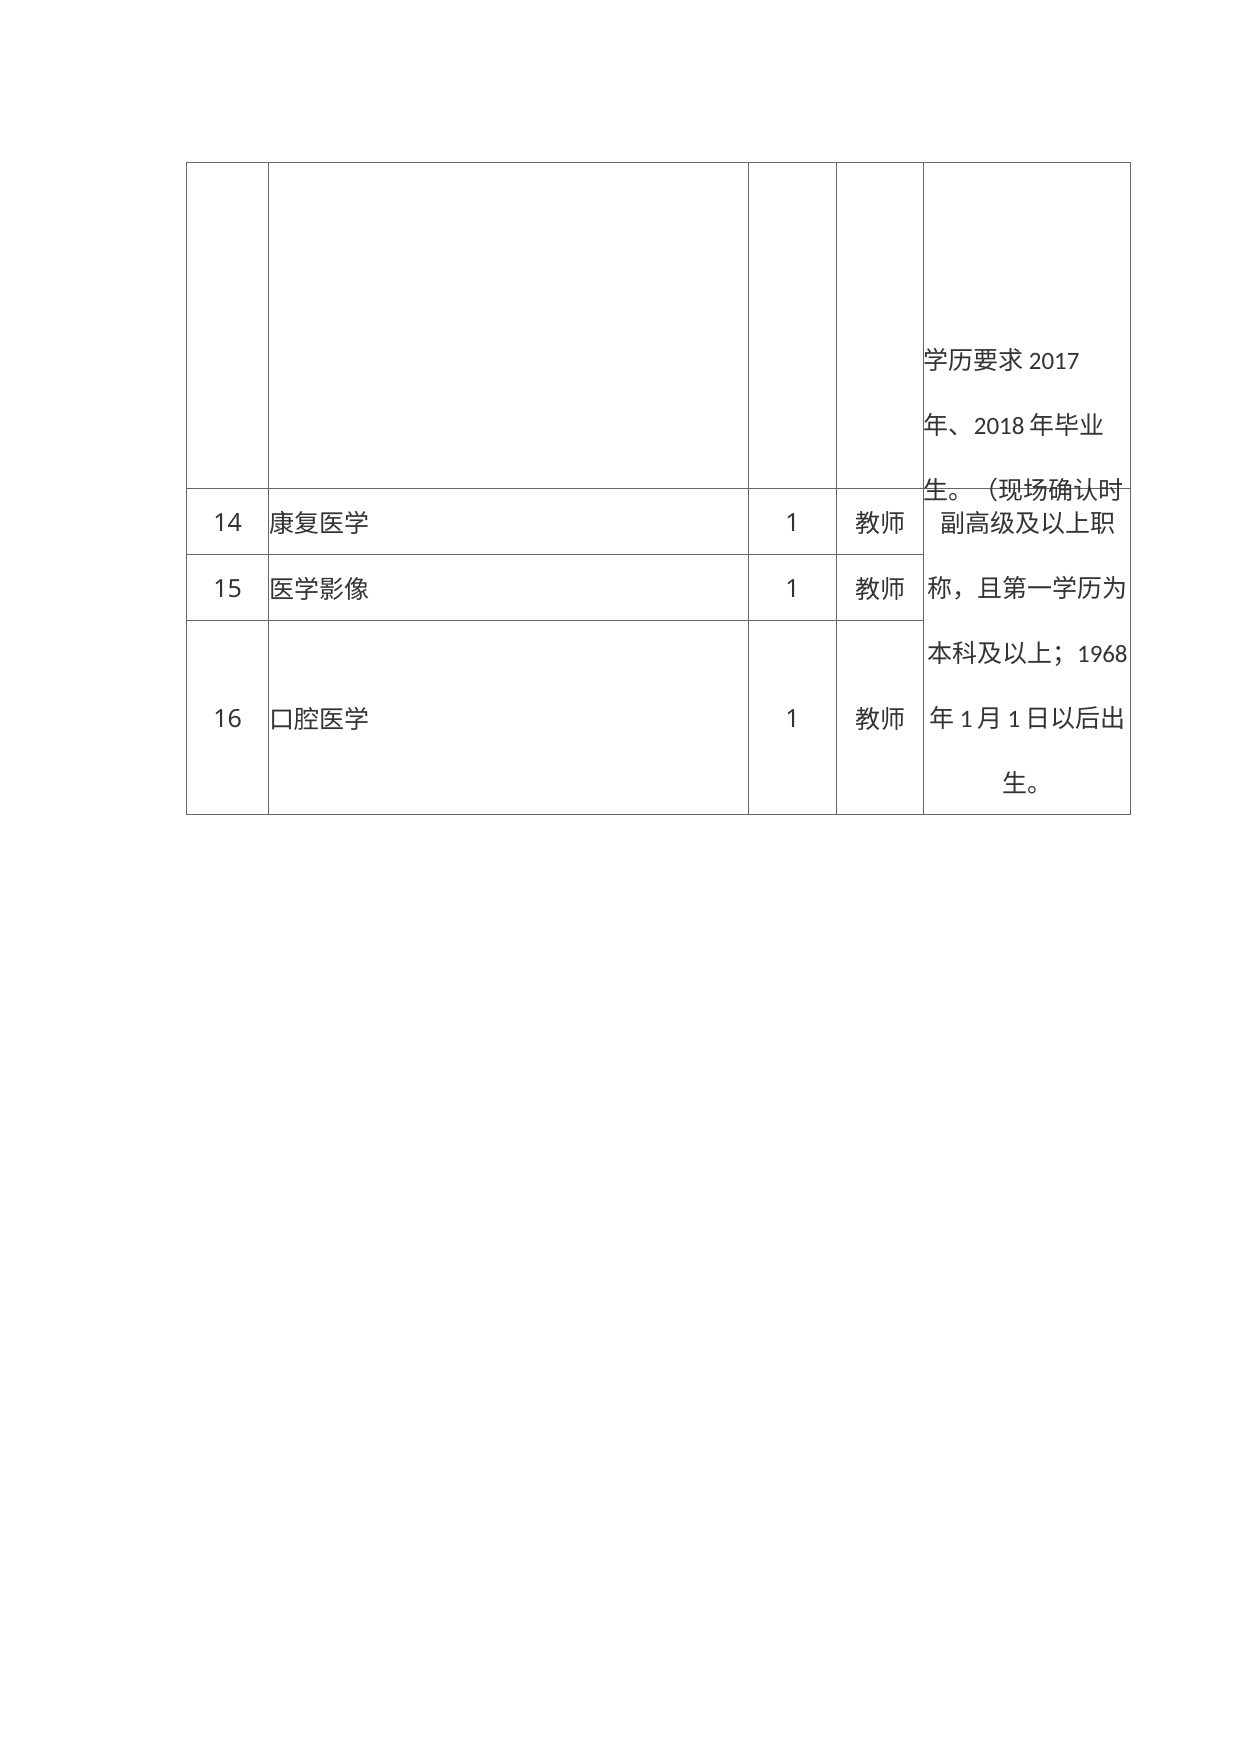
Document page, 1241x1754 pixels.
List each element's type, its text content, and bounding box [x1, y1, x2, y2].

table_cell 1 [749, 621, 836, 814]
table_cell 1 [749, 489, 836, 554]
table_cell 16 [187, 621, 268, 814]
table_cell 副高级及以上职称，且第一学历为本科及以上；1968年1月1日以后出生。 [924, 489, 1130, 814]
table_cell 口腔医学 [269, 621, 748, 814]
table_cell 会计 [837, 163, 923, 488]
table_cell 教师 [837, 555, 923, 620]
table_cell 康复医学 [269, 489, 748, 554]
table_cell 教师 [837, 621, 923, 814]
table_cell 教师 [837, 489, 923, 554]
table_cell 1 [749, 163, 836, 488]
table_cell 医学影像 [269, 555, 748, 620]
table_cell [269, 163, 748, 488]
table_cell 13 [187, 163, 268, 488]
table_cell 15 [187, 555, 268, 620]
table_cell 14 [187, 489, 268, 554]
table_cell 1 [749, 555, 836, 620]
